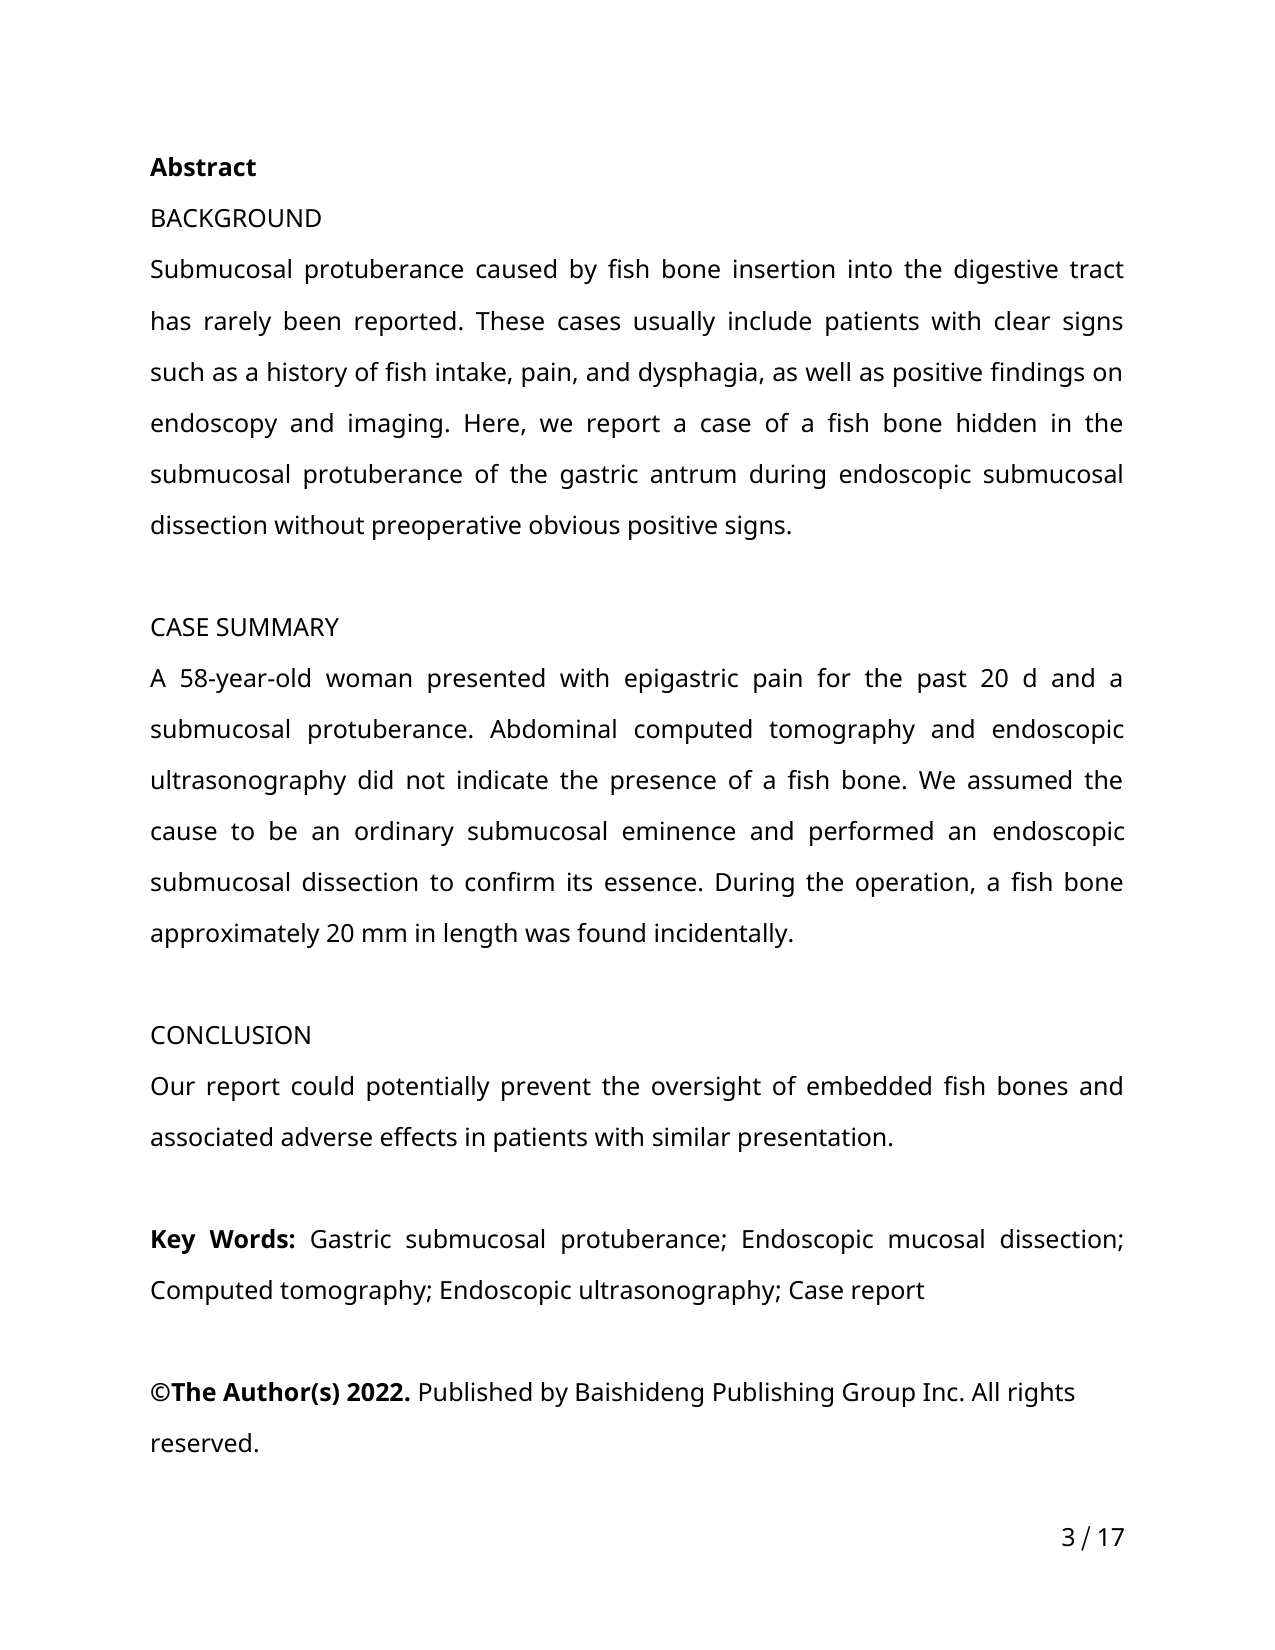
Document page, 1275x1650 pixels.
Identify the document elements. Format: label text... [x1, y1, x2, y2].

text Our report could potentially prevent the oversight of embedded fish bones and associated adverse effects in patients with similar presentation. [150, 1069, 1125, 1154]
text Submucosal protuberance caused by fish bone insertion into the digestive tract has rarely been reported. These cases usually include patients with clear signs such as a history of fish intake, pain, and dysphagia, as well as positive findings on endoscopy and imaging. Here, we report a case of a fish bone hidden in the submucosal protuberance of the gastric antrum during endoscopic submucosal dissection without preoperative obvious positive signs. [150, 252, 1125, 541]
text A 58-year-old woman presented with epigastric pain for the past 20 d and a submucosal protuberance. Abdominal computed tomography and endoscopic ultrasonography did not indicate the presence of a fish bone. We assumed the cause to be an ordinary submucosal eminence and performed an endoscopic submucosal dissection to confirm its essence. During the operation, a fish bone approximately 20 mm in length was found incidentally. [150, 660, 1125, 950]
text Abstract [150, 150, 1125, 184]
text BACKGROUND [150, 201, 1125, 235]
text Key Words: Gastric submucosal protuberance; Endoscopic mucosal dissection; Computed tomography; Endoscopic ultrasonography; Case report [150, 1222, 1125, 1307]
text ©The Author(s) 2022. Published by Baishideng Publishing Group Inc. All rights reserved. [150, 1375, 1125, 1460]
text CASE SUMMARY [150, 609, 1125, 643]
text CONCLUSION [150, 1018, 1125, 1052]
